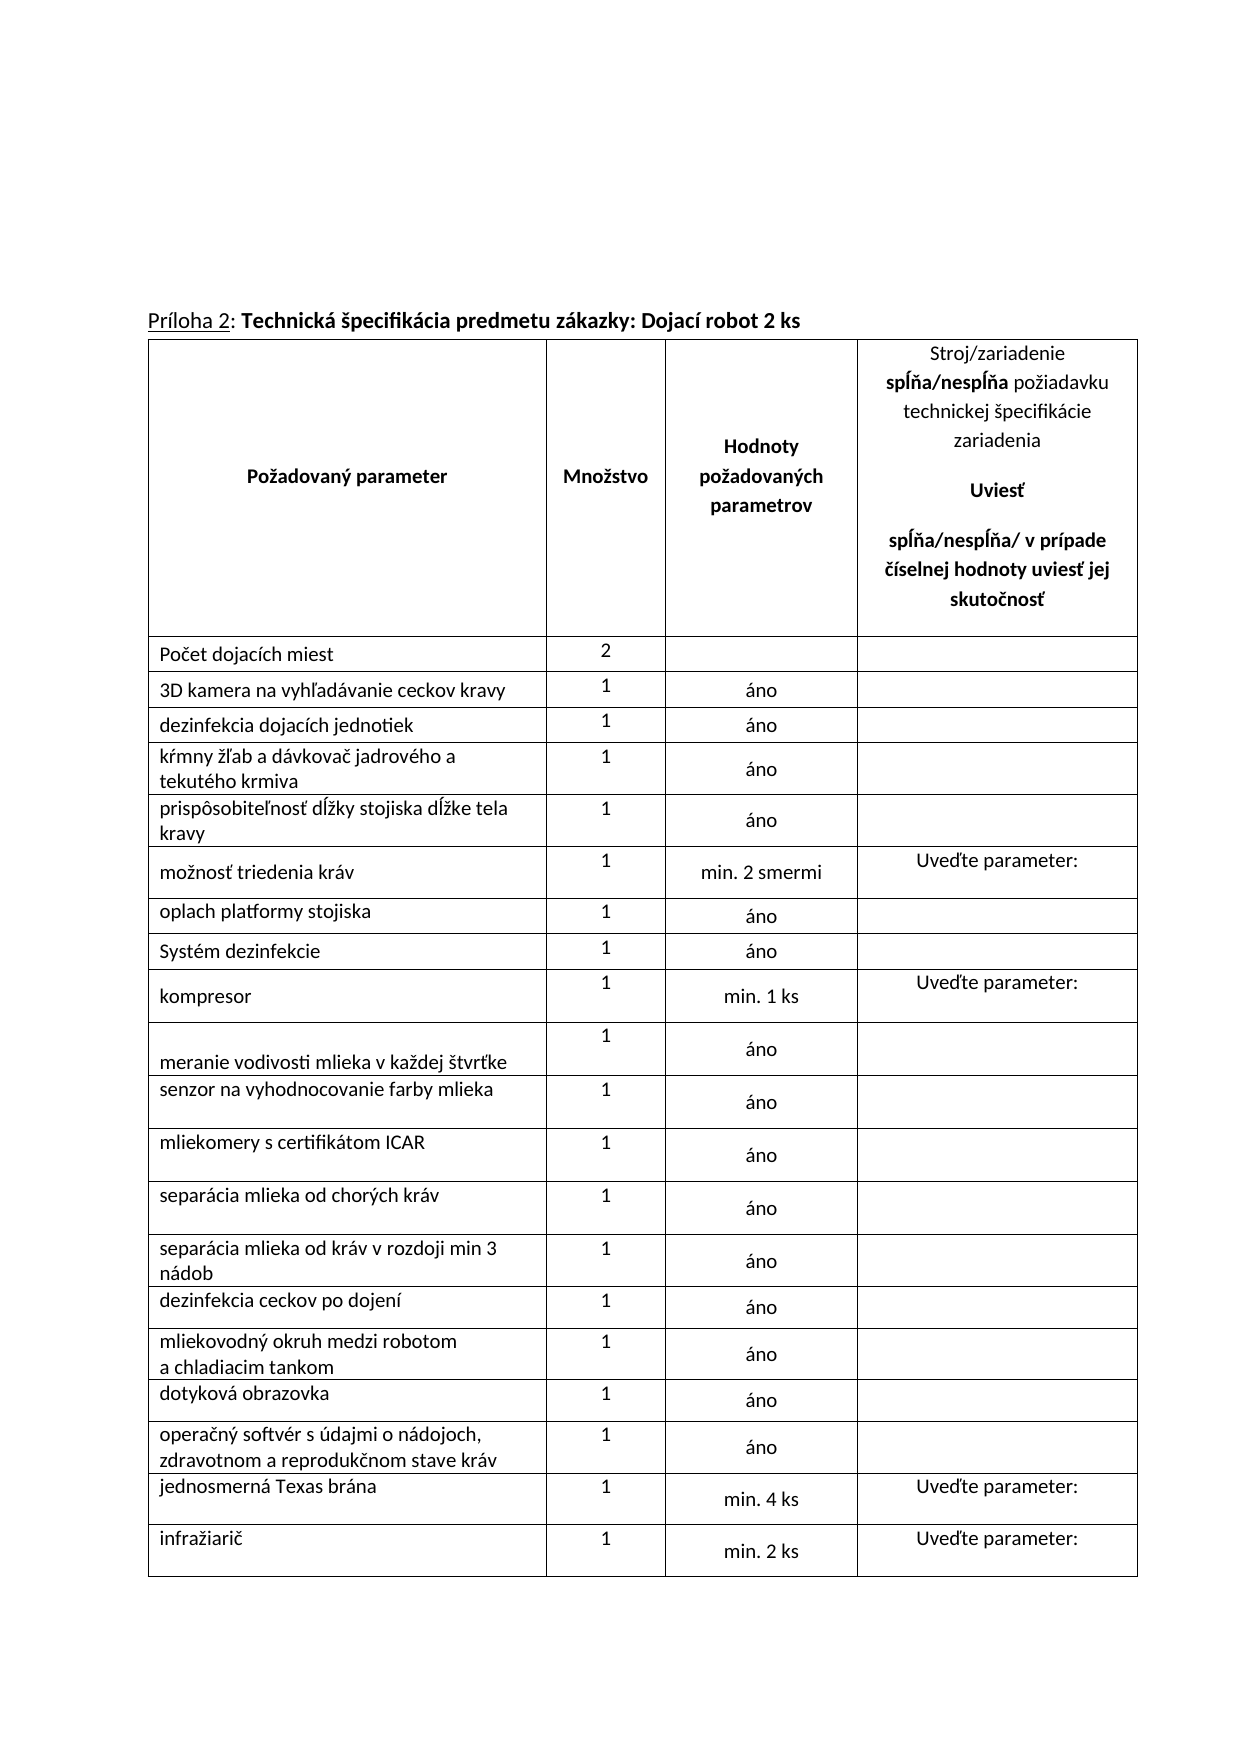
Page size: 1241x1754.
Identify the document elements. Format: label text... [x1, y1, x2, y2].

table_cell 3D kamera na vyhľadávanie ceckov kravy [149, 672, 546, 707]
table_cell áno [666, 743, 857, 794]
table_cell áno [666, 795, 857, 846]
table_cell 1 [547, 1023, 665, 1075]
table_cell Počet dojacích miest [149, 637, 546, 671]
table_header Požadovaný parameter [149, 340, 546, 636]
table_cell áno [666, 1182, 857, 1234]
table_header Množstvo [547, 340, 665, 636]
table_cell [858, 934, 1137, 968]
table_cell Systém dezinfekcie [149, 934, 546, 968]
table_cell Uveďte parameter: [858, 847, 1137, 898]
table_cell senzor na vyhodnocovanie farby mlieka [149, 1076, 546, 1128]
table_cell možnosť triedenia kráv [149, 847, 546, 898]
table_cell 1 [547, 1525, 665, 1576]
table_cell jednosmerná Texas brána [149, 1474, 546, 1524]
table_cell mliekomery s certifikátom ICAR [149, 1129, 546, 1181]
table_cell 1 [547, 1380, 665, 1421]
table_cell 1 [547, 970, 665, 1022]
table_cell [858, 743, 1137, 794]
table_cell áno [666, 708, 857, 742]
table_cell [666, 637, 857, 671]
table_cell 1 [547, 795, 665, 846]
table_cell min. 2 ks [666, 1525, 857, 1576]
table_cell 1 [547, 1235, 665, 1286]
table_cell 1 [547, 1474, 665, 1524]
table_cell áno [666, 1076, 857, 1128]
table_cell [858, 1235, 1137, 1286]
table_cell áno [666, 1129, 857, 1181]
table_cell dezinfekcia ceckov po dojení [149, 1287, 546, 1327]
table_cell 1 [547, 708, 665, 742]
table_cell áno [666, 1422, 857, 1472]
table_cell min. 4 ks [666, 1474, 857, 1524]
table_cell [858, 899, 1137, 933]
table_cell 2 [547, 637, 665, 671]
table_cell [858, 1380, 1137, 1421]
table_cell 1 [547, 1076, 665, 1128]
table_cell [858, 1422, 1137, 1472]
table_cell 1 [547, 1287, 665, 1327]
table_cell áno [666, 899, 857, 933]
table_cell operačný softvér s údajmi o nádojoch, zdravotnom a reprodukčnom stave kráv [149, 1422, 546, 1472]
table_cell prispôsobiteľnosť dĺžky stojiska dĺžke tela kravy [149, 795, 546, 846]
table_cell áno [666, 1380, 857, 1421]
table_cell 1 [547, 672, 665, 707]
table_cell separácia mlieka od kráv v rozdoji min 3 nádob [149, 1235, 546, 1286]
table_cell [858, 637, 1137, 671]
table_cell kŕmny žľab a dávkovač jadrového a tekutého krmiva [149, 743, 546, 794]
table_cell infražiarič [149, 1525, 546, 1576]
table_cell áno [666, 1023, 857, 1075]
table_cell Uveďte parameter: [858, 1474, 1137, 1524]
table_cell 1 [547, 934, 665, 968]
table_cell 1 [547, 1129, 665, 1181]
table_cell áno [666, 1235, 857, 1286]
table_cell 1 [547, 1329, 665, 1379]
table_cell dotyková obrazovka [149, 1380, 546, 1421]
table_cell [858, 672, 1137, 707]
table_cell áno [666, 1329, 857, 1379]
table_cell [858, 795, 1137, 846]
table_cell áno [666, 934, 857, 968]
table_cell min. 1 ks [666, 970, 857, 1022]
table_cell min. 2 smermi [666, 847, 857, 898]
table_cell 1 [547, 899, 665, 933]
table_cell Uveďte parameter: [858, 970, 1137, 1022]
table_cell mliekovodný okruh medzi robotom a chladiacim tankom [149, 1329, 546, 1379]
table_cell áno [666, 1287, 857, 1327]
table_cell meranie vodivosti mlieka v každej štvrťke [149, 1023, 546, 1075]
table_cell [858, 1182, 1137, 1234]
table_cell áno [666, 672, 857, 707]
table_cell 1 [547, 847, 665, 898]
table_cell [858, 1023, 1137, 1075]
table_header Hodnoty požadovaných parametrov [666, 340, 857, 636]
table_cell oplach platformy stojiska [149, 899, 546, 933]
table_cell kompresor [149, 970, 546, 1022]
table_cell [858, 708, 1137, 742]
table_cell 1 [547, 743, 665, 794]
table_cell [858, 1076, 1137, 1128]
table_cell [858, 1329, 1137, 1379]
table_cell separácia mlieka od chorých kráv [149, 1182, 546, 1234]
table_cell Uveďte parameter: [858, 1525, 1137, 1576]
table_cell [858, 1129, 1137, 1181]
table_cell dezinfekcia dojacích jednotiek [149, 708, 546, 742]
table_header Stroj/zariadenie spĺňa/nespĺňa požiadavku technickej špecifikácie zariadenia Uviesť spĺňa/nespĺňa/ v prípade číselnej hodnoty uviesť jej skutočnosť [858, 340, 1137, 636]
text Príloha 2: Technická špecifikácia predmetu zákazky: Dojací robot 2 ks [641, 307, 1093, 335]
table_cell 1 [547, 1422, 665, 1472]
table_cell 1 [547, 1182, 665, 1234]
table_cell [858, 1287, 1137, 1327]
